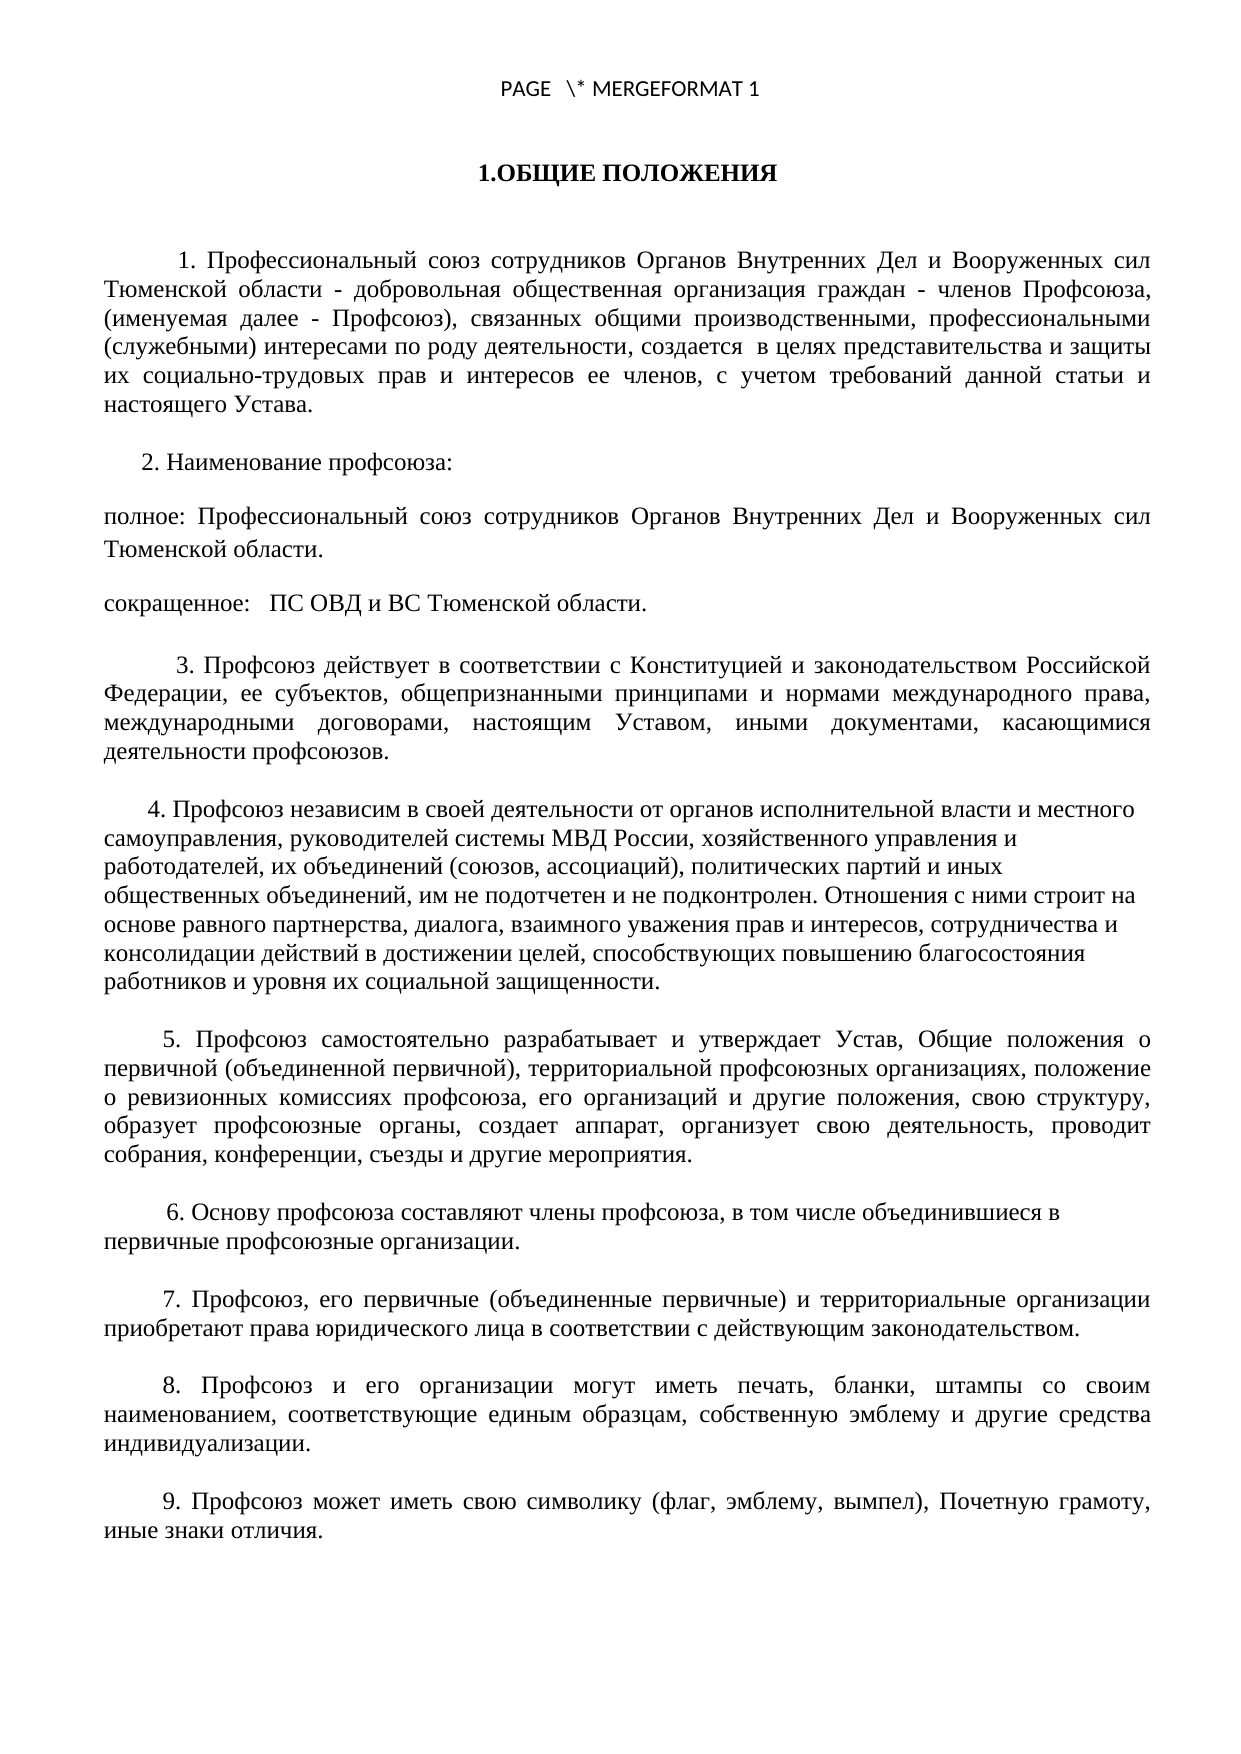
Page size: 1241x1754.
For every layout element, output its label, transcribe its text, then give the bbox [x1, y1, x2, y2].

text 1. Профессиональный союз сотрудников Органов Внутренних Дел и Вооруженных сил Тюменской области - добровольная общественная организация граждан - членов Профсоюза, (именуемая далее - Профсоюз), связанных общими производственными, профессиональными (служебными) интересами по роду деятельности, создается в целях представительства и защиты их социально-трудовых прав и интересов ее членов, с учетом требований данной статьи и настоящего Устава. [103, 245, 1152, 418]
text 2. Наименование профсоюза: [103, 447, 1152, 476]
text 7. Профсоюз, его первичные (объединенные первичные) и территориальные организации приобретают права юридического лица в соответствии с действующим законодательством. [103, 1284, 1152, 1341]
text сокращенное: ПС ОВД и ВС Тюменской области. [103, 588, 1152, 616]
text 3. Профсоюз действует в соответствии с Конституцией и законодательством Российской Федерации, ее субъектов, общепризнанными принципами и нормами международного права, международными договорами, настоящим Уставом, иными документами, касающимися деятельности профсоюзов. [103, 650, 1152, 765]
text полное: Профессиональный союз сотрудников Органов Внутренних Дел и Вооруженных сил Тюменской области. [103, 501, 1152, 562]
text 9. Профсоюз может иметь свою символику (флаг, эмблему, вымпел), Почетную грамоту, иные знаки отличия. [103, 1486, 1152, 1543]
text 6. Основу профсоюза составляют члены профсоюза, в том числе объединившиеся в первичные профсоюзные организации. [103, 1197, 1152, 1255]
text 4. Профсоюз независим в своей деятельности от органов исполнительной власти и местного самоуправления, руководителей системы МВД России, хозяйственного управления и работодателей, их объединений (союзов, ассоциаций), политических партий и иных общественных объединений, им не подотчетен и не подконтролен. Отношения с ними строит на основе равного партнерства, диалога, взаимного уважения прав и интересов, сотрудничества и консолидации действий в достижении целей, способствующих повышению благосостояния работников и уровня их социальной защищенности. [103, 794, 1152, 995]
text 8. Профсоюз и его организации могут иметь печать, бланки, штампы со своим наименованием, соответствующие единым образцам, собственную эмблему и другие средства индивидуализации. [103, 1371, 1152, 1457]
text 5. Профсоюз самостоятельно разрабатывает и утверждает Устав, Общие положения о первичной (объединенной первичной), территориальной профсоюзных организациях, положение о ревизионных комиссиях профсоюза, его организаций и другие положения, свою структуру, образует профсоюзные органы, создает аппарат, организует свою деятельность, проводит собрания, конференции, съезды и другие мероприятия. [103, 1024, 1152, 1168]
text 1.ОБЩИЕ ПОЛОЖЕНИЯ [103, 158, 1152, 216]
